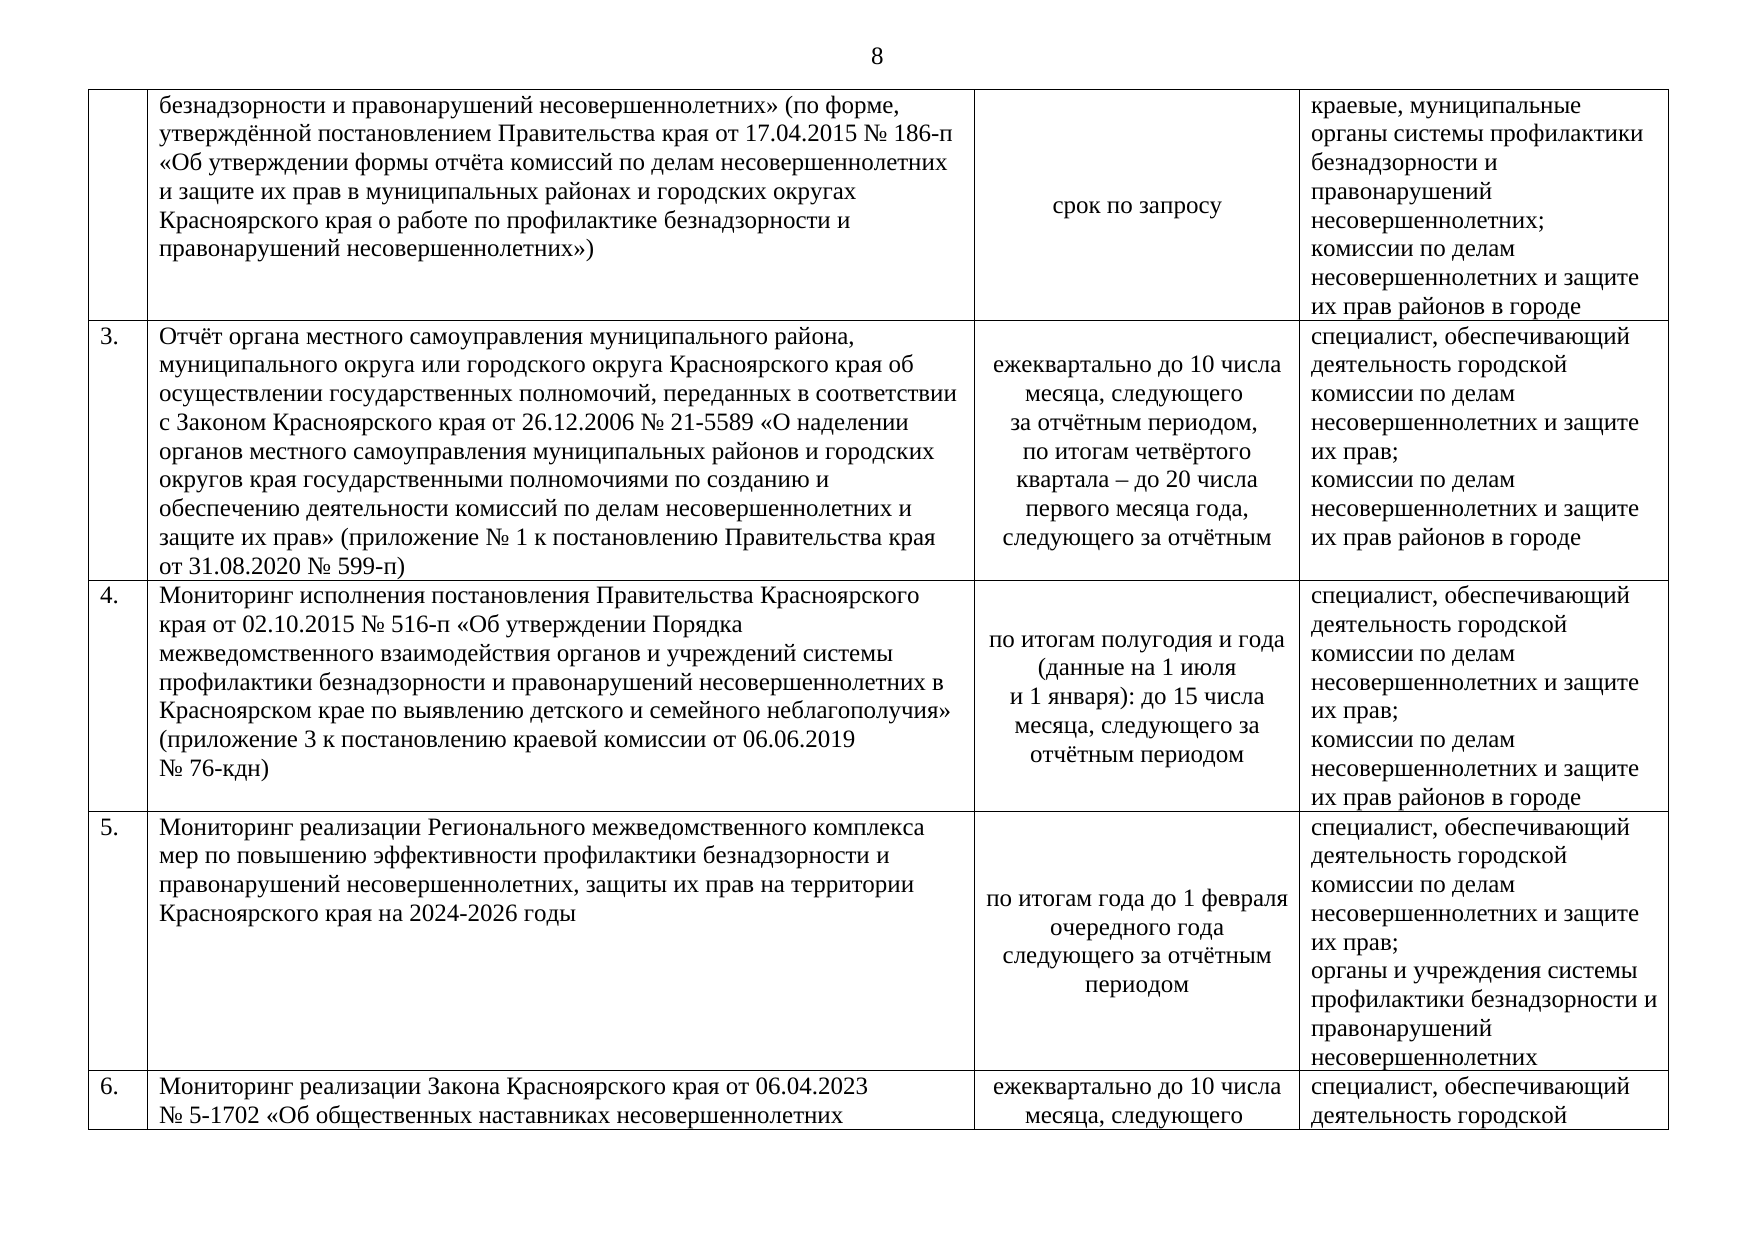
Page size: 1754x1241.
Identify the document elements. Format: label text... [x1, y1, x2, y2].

table_cell Отчёт органа местного самоуправления муниципального района, муниципального округа или городского округа Красноярского края об осуществлении государственных полномочий, переданных в соответствии с Законом Красноярского края от 26.12.2006 № 21-5589 «О наделении органов местного самоуправления муниципальных районов и городских округов края государственными полномочиями по созданию и обеспечению деятельности комиссий по делам несовершеннолетних и защите их прав» (приложение № 1 к постановлению Правительства края от 31.08.2020 № 599-п) [148, 321, 974, 579]
table_cell [89, 321, 147, 579]
table_cell специалист, обеспечивающий деятельность городской комиссии по делам несовершеннолетних и защите их прав; органы и учреждения системы профилактики безнадзорности и правонарушений несовершеннолетних [1300, 812, 1668, 1070]
table_cell [89, 1071, 147, 1129]
table_cell [89, 90, 147, 320]
table_cell Мониторинг исполнения постановления Правительства Красноярского края от 02.10.2015 № 516-п «Об утверждении Порядка межведомственного взаимодействия органов и учреждений системы профилактики безнадзорности и правонарушений несовершеннолетних в Красноярском крае по выявлению детского и семейного неблагополучия» (приложение 3 к постановлению краевой комиссии от 06.06.2019 № 76-кдн) [148, 581, 974, 811]
table_cell [89, 812, 147, 1070]
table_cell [1300, 1071, 1668, 1129]
table_cell Мониторинг реализации Регионального межведомственного комплекса мер по повышению эффективности профилактики безнадзорности и правонарушений несовершеннолетних, защиты их прав на территории Красноярского края на 2024-2026 годы [148, 812, 974, 1070]
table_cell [975, 1071, 1299, 1129]
table_cell по итогам года до 1 февраля очередного года следующего за отчётным периодом [975, 812, 1299, 1070]
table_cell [975, 90, 1299, 320]
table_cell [148, 1071, 974, 1129]
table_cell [1300, 90, 1668, 320]
table_cell по итогам полугодия и года (данные на 1 июля и 1 января): до 15 числа месяца, следующего за отчётным периодом [975, 581, 1299, 811]
table_cell [89, 581, 147, 811]
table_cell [148, 90, 974, 320]
